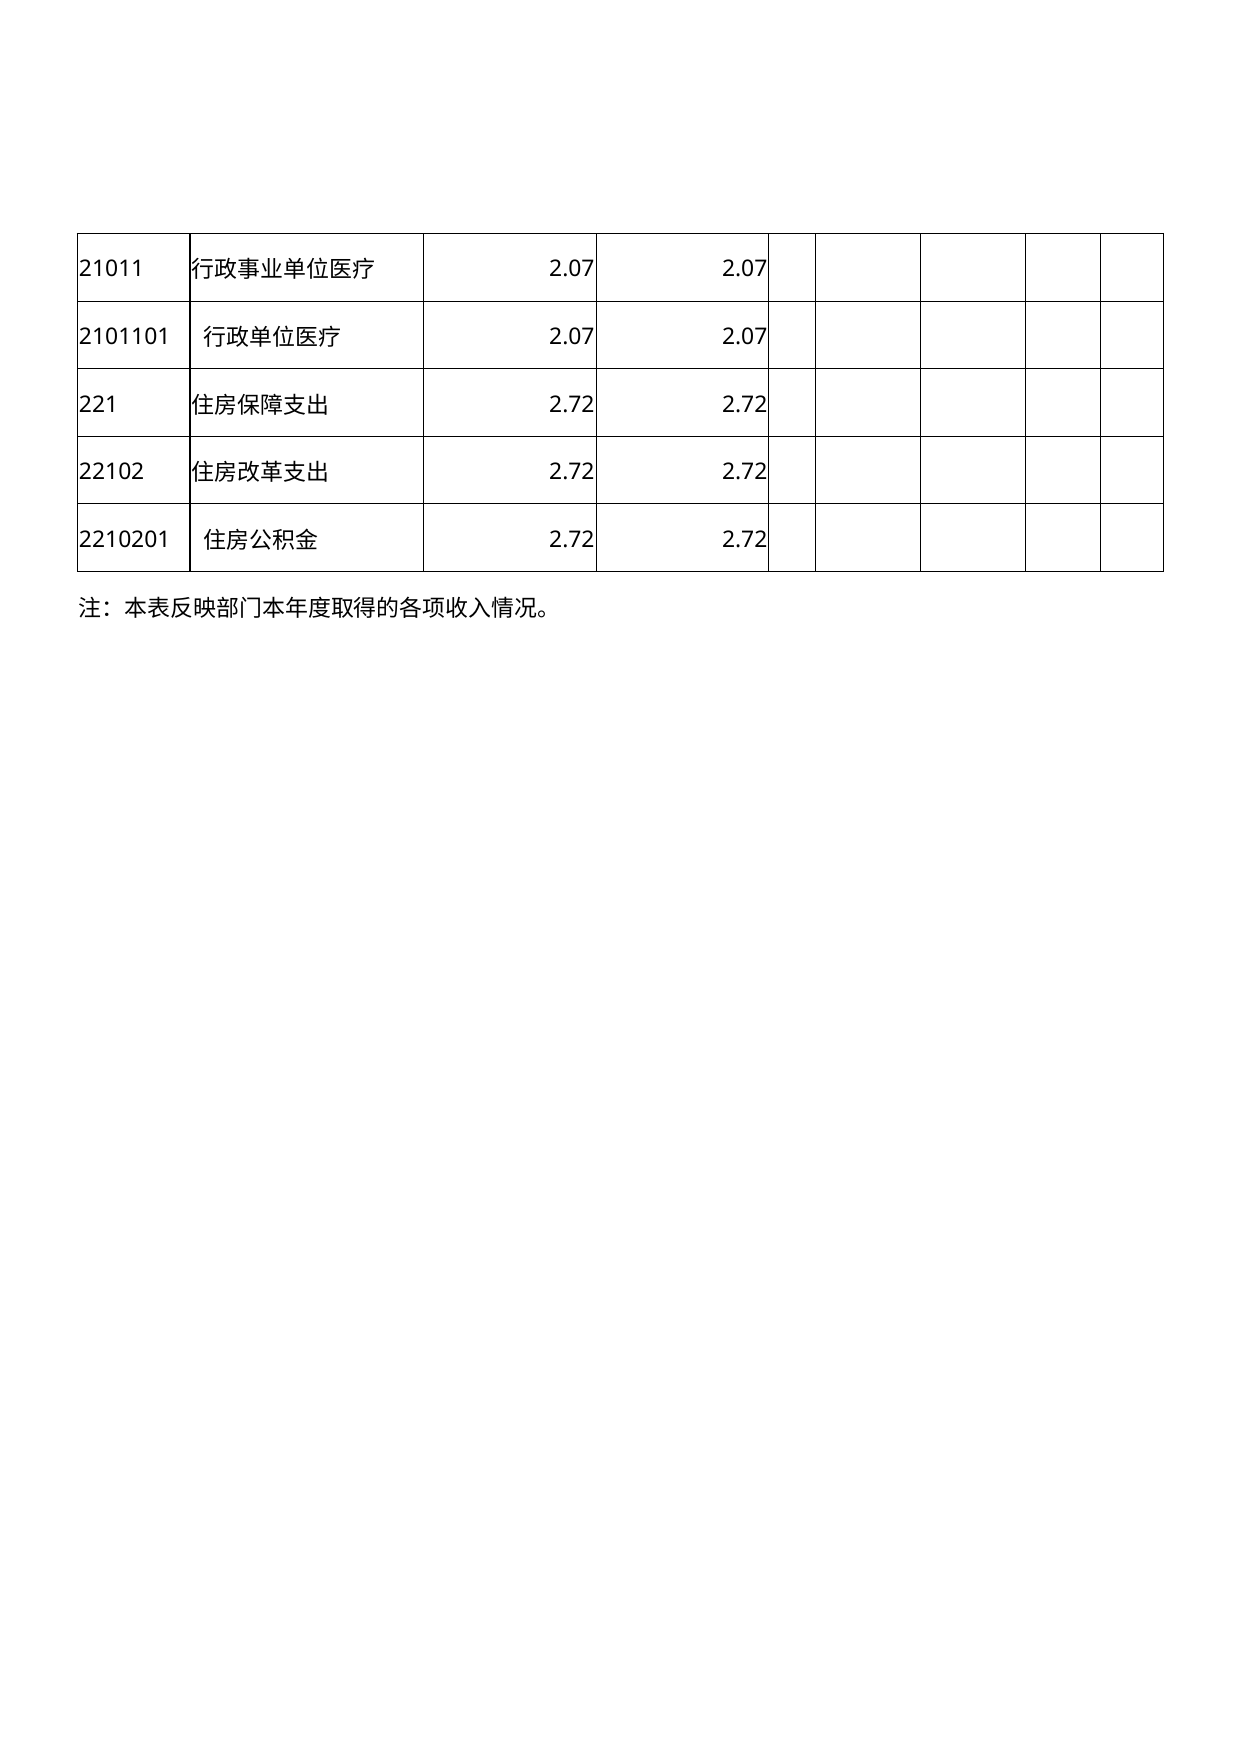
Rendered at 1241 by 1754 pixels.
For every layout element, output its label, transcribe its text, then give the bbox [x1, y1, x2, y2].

table_cell 2101101 [78, 302, 189, 368]
table_cell 2.07 [597, 234, 768, 301]
table_cell 2.72 [597, 369, 768, 436]
table_cell [816, 369, 920, 436]
table_cell [1101, 504, 1163, 571]
table_cell 2.72 [597, 437, 768, 503]
table_cell 22102 [78, 437, 189, 503]
table_cell 2.07 [424, 234, 596, 301]
table_cell 2210201 [78, 504, 189, 571]
table_cell [1101, 302, 1163, 368]
table_cell 221 [78, 369, 189, 436]
table_cell 住房改革支出 [191, 437, 423, 503]
table_cell 2.72 [424, 369, 596, 436]
table_cell [769, 504, 815, 571]
table_cell [816, 504, 920, 571]
table_cell [1101, 369, 1163, 436]
table_cell [769, 369, 815, 436]
table_cell 注：本表反映部门本年度取得的各项收入情况。 [77, 572, 1163, 638]
table_cell [921, 302, 1025, 368]
table_cell [816, 234, 920, 301]
table_cell [921, 437, 1025, 503]
table_cell [816, 302, 920, 368]
table_cell [1026, 504, 1100, 571]
table_cell [1101, 234, 1163, 301]
table_cell [769, 234, 815, 301]
table_cell 住房公积金 [191, 504, 423, 571]
table_cell 21011 [78, 234, 189, 301]
table_cell 2.72 [424, 504, 596, 571]
table_cell 行政单位医疗 [191, 302, 423, 368]
table_cell [769, 302, 815, 368]
table_cell [1026, 234, 1100, 301]
table_cell [1026, 369, 1100, 436]
table_cell 住房保障支出 [191, 369, 423, 436]
table_cell [1026, 302, 1100, 368]
table_cell [921, 234, 1025, 301]
table_cell 行政事业单位医疗 [191, 234, 423, 301]
table_cell [921, 369, 1025, 436]
table_cell [1101, 437, 1163, 503]
table_cell [816, 437, 920, 503]
table_cell 2.07 [424, 302, 596, 368]
table_cell 2.72 [424, 437, 596, 503]
table_cell [1026, 437, 1100, 503]
table_cell [921, 504, 1025, 571]
table_cell 2.72 [597, 504, 768, 571]
table_cell 2.07 [597, 302, 768, 368]
table_cell [769, 437, 815, 503]
